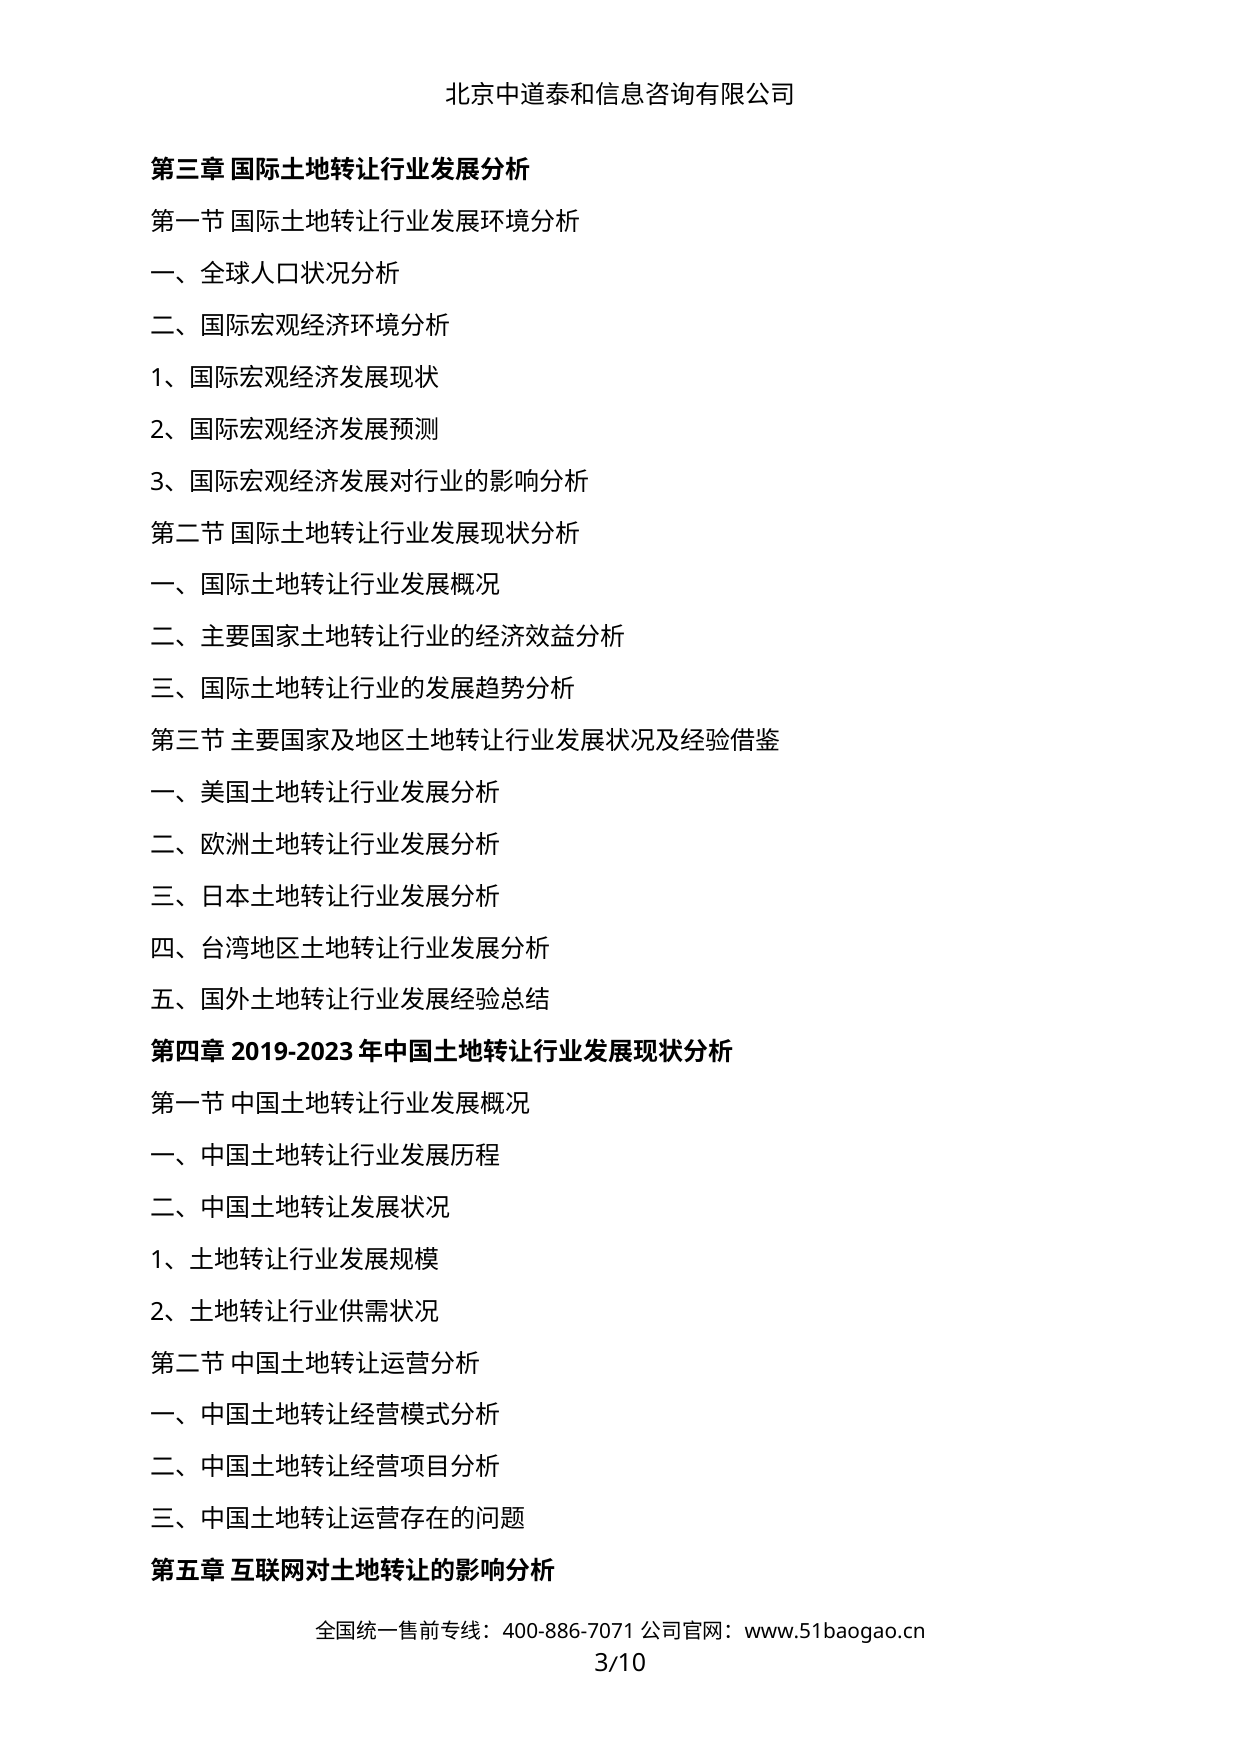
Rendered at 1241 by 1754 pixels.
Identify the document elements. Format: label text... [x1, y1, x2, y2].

text 1、土地转让行业发展规模 [150, 1239, 1090, 1276]
text 第一节 国际土地转让行业发展环境分析 [150, 202, 1090, 238]
text 第一节 中国土地转让行业发展概况 [150, 1084, 1090, 1120]
text 2、国际宏观经济发展预测 [150, 409, 1090, 446]
text 2、土地转让行业供需状况 [150, 1291, 1090, 1327]
text 二、中国土地转让经营项目分析 [150, 1447, 1090, 1483]
text 二、主要国家土地转让行业的经济效益分析 [150, 617, 1090, 653]
text 三、国际土地转让行业的发展趋势分析 [150, 669, 1090, 705]
text 二、国际宏观经济环境分析 [150, 306, 1090, 342]
text 1、国际宏观经济发展现状 [150, 357, 1090, 394]
text 第三节 主要国家及地区土地转让行业发展状况及经验借鉴 [150, 721, 1090, 757]
text 第二节 国际土地转让行业发展现状分析 [150, 513, 1090, 549]
text 一、国际土地转让行业发展概况 [150, 565, 1090, 601]
text 3、国际宏观经济发展对行业的影响分析 [150, 461, 1090, 497]
text 二、欧洲土地转让行业发展分析 [150, 824, 1090, 861]
text 四、台湾地区土地转让行业发展分析 [150, 928, 1090, 964]
text 第五章 互联网对土地转让的影响分析 [150, 1551, 1090, 1587]
text 第二节 中国土地转让运营分析 [150, 1343, 1090, 1379]
text 一、中国土地转让行业发展历程 [150, 1136, 1090, 1172]
text 三、日本土地转让行业发展分析 [150, 876, 1090, 912]
text 第三章 国际土地转让行业发展分析 [150, 150, 1090, 186]
text 五、国外土地转让行业发展经验总结 [150, 980, 1090, 1016]
text 一、中国土地转让经营模式分析 [150, 1395, 1090, 1431]
text 二、中国土地转让发展状况 [150, 1187, 1090, 1224]
text 第四章 2019-2023年中国土地转让行业发展现状分析 [150, 1032, 1090, 1068]
text 三、中国土地转让运营存在的问题 [150, 1499, 1090, 1535]
text 一、美国土地转让行业发展分析 [150, 772, 1090, 809]
text 一、全球人口状况分析 [150, 254, 1090, 290]
